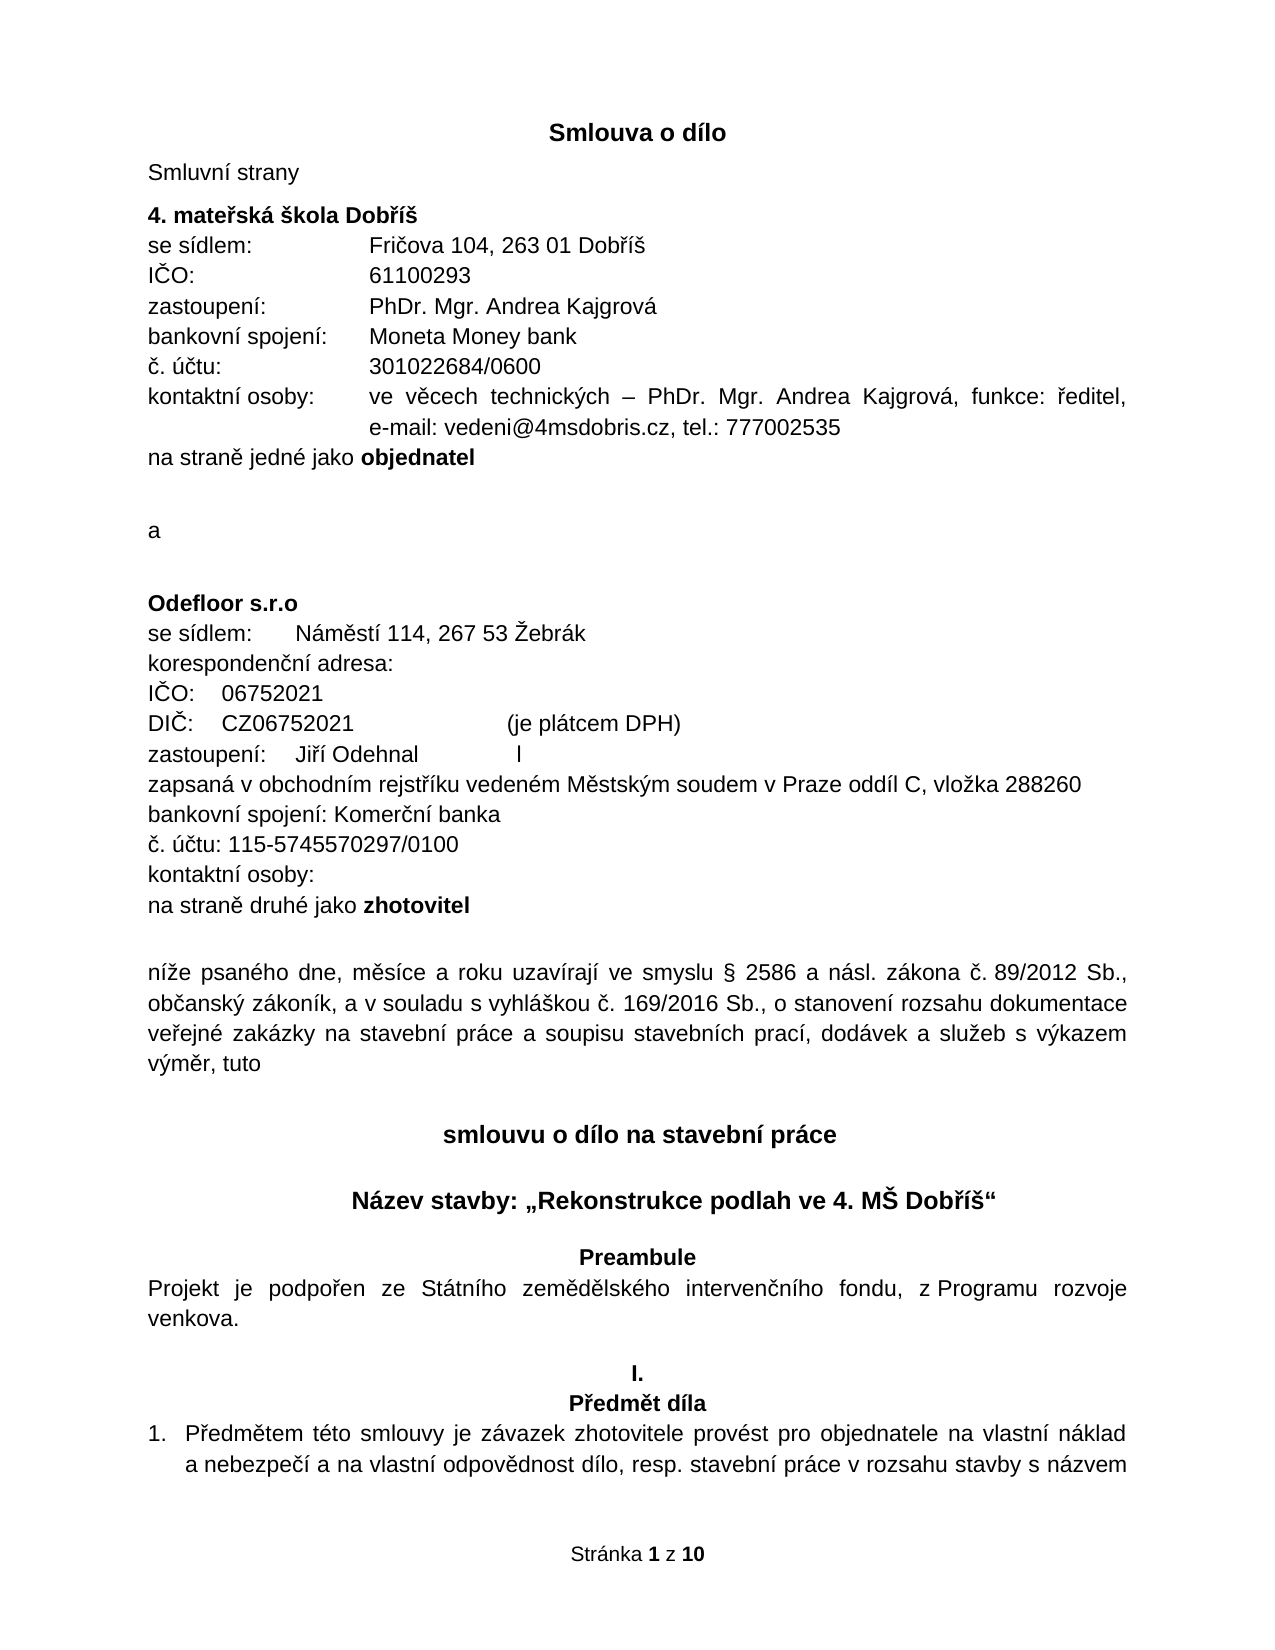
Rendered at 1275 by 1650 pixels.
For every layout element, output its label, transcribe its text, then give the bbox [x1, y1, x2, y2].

text kontaktní osoby: [148, 861, 1127, 888]
text smlouvu o dílo na stavební práce [369, 1120, 1127, 1149]
text kontaktní osoby: ve věcech technických – PhDr. Mgr. Andrea Kajgrová, funkce: ředitel, e-mail: vedeni@4msdobris.cz, tel.: 777002535 [148, 383, 1127, 440]
text na straně jedné jako objednatel [148, 444, 1127, 470]
text na straně druhé jako zhotovitel [148, 892, 1127, 918]
text Smluvní strany [148, 159, 1127, 186]
text IČO: 06752021 [148, 680, 1127, 707]
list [148, 1420, 1127, 1477]
text a [148, 517, 1127, 543]
text I. Předmět díla [148, 1360, 1127, 1416]
text č. účtu: 301022684/0600 [148, 353, 1127, 379]
text se sídlem: Fričova 104, 263 01 Dobříš [148, 232, 1127, 259]
text bankovní spojení: Moneta Money bank [148, 323, 1127, 349]
text Smlouva o dílo [148, 118, 1127, 147]
text níže psaného dne, měsíce a roku uzavírají ve smyslu § 2586 a násl. zákona č. 89/2012 Sb., občanský zákoník, a v souladu s vyhláškou č. 169/2016 Sb., o stanovení rozsahu dokumentace veřejné zakázky na stavební práce a soupisu stavebních prací, dodávek a služeb s výkazem výměr, tuto [148, 959, 1127, 1076]
text se sídlem: Náměstí 114, 267 53 Žebrák [148, 620, 1127, 646]
text zastoupení: PhDr. Mgr. Andrea Kajgrová [148, 293, 1127, 319]
text 4. mateřská škola Dobříš [148, 202, 1127, 228]
text DIČ: CZ06752021 (je plátcem DPH) [148, 710, 1127, 737]
text zastoupení: Jiří Odehnal l [148, 741, 1127, 767]
text Projekt je podpořen ze Státního zemědělského intervenčního fondu, z Programu rozvoje venkova. [148, 1274, 1127, 1331]
text zapsaná v obchodním rejstříku vedeném Městským soudem v Praze oddíl C, vložka 288260 [148, 771, 1127, 797]
text Preambule [148, 1244, 1127, 1271]
text korespondenční adresa: [148, 650, 1127, 676]
text IČO: 61100293 [148, 262, 1127, 289]
text Odefloor s.r.o [148, 589, 1127, 616]
text bankovní spojení: Komerční banka [148, 801, 1127, 827]
text Název stavby: „Rekonstrukce podlah ve 4. MŠ Dobříš“ [222, 1186, 1127, 1215]
text č. účtu: 115-5745570297/0100 [148, 831, 1127, 858]
